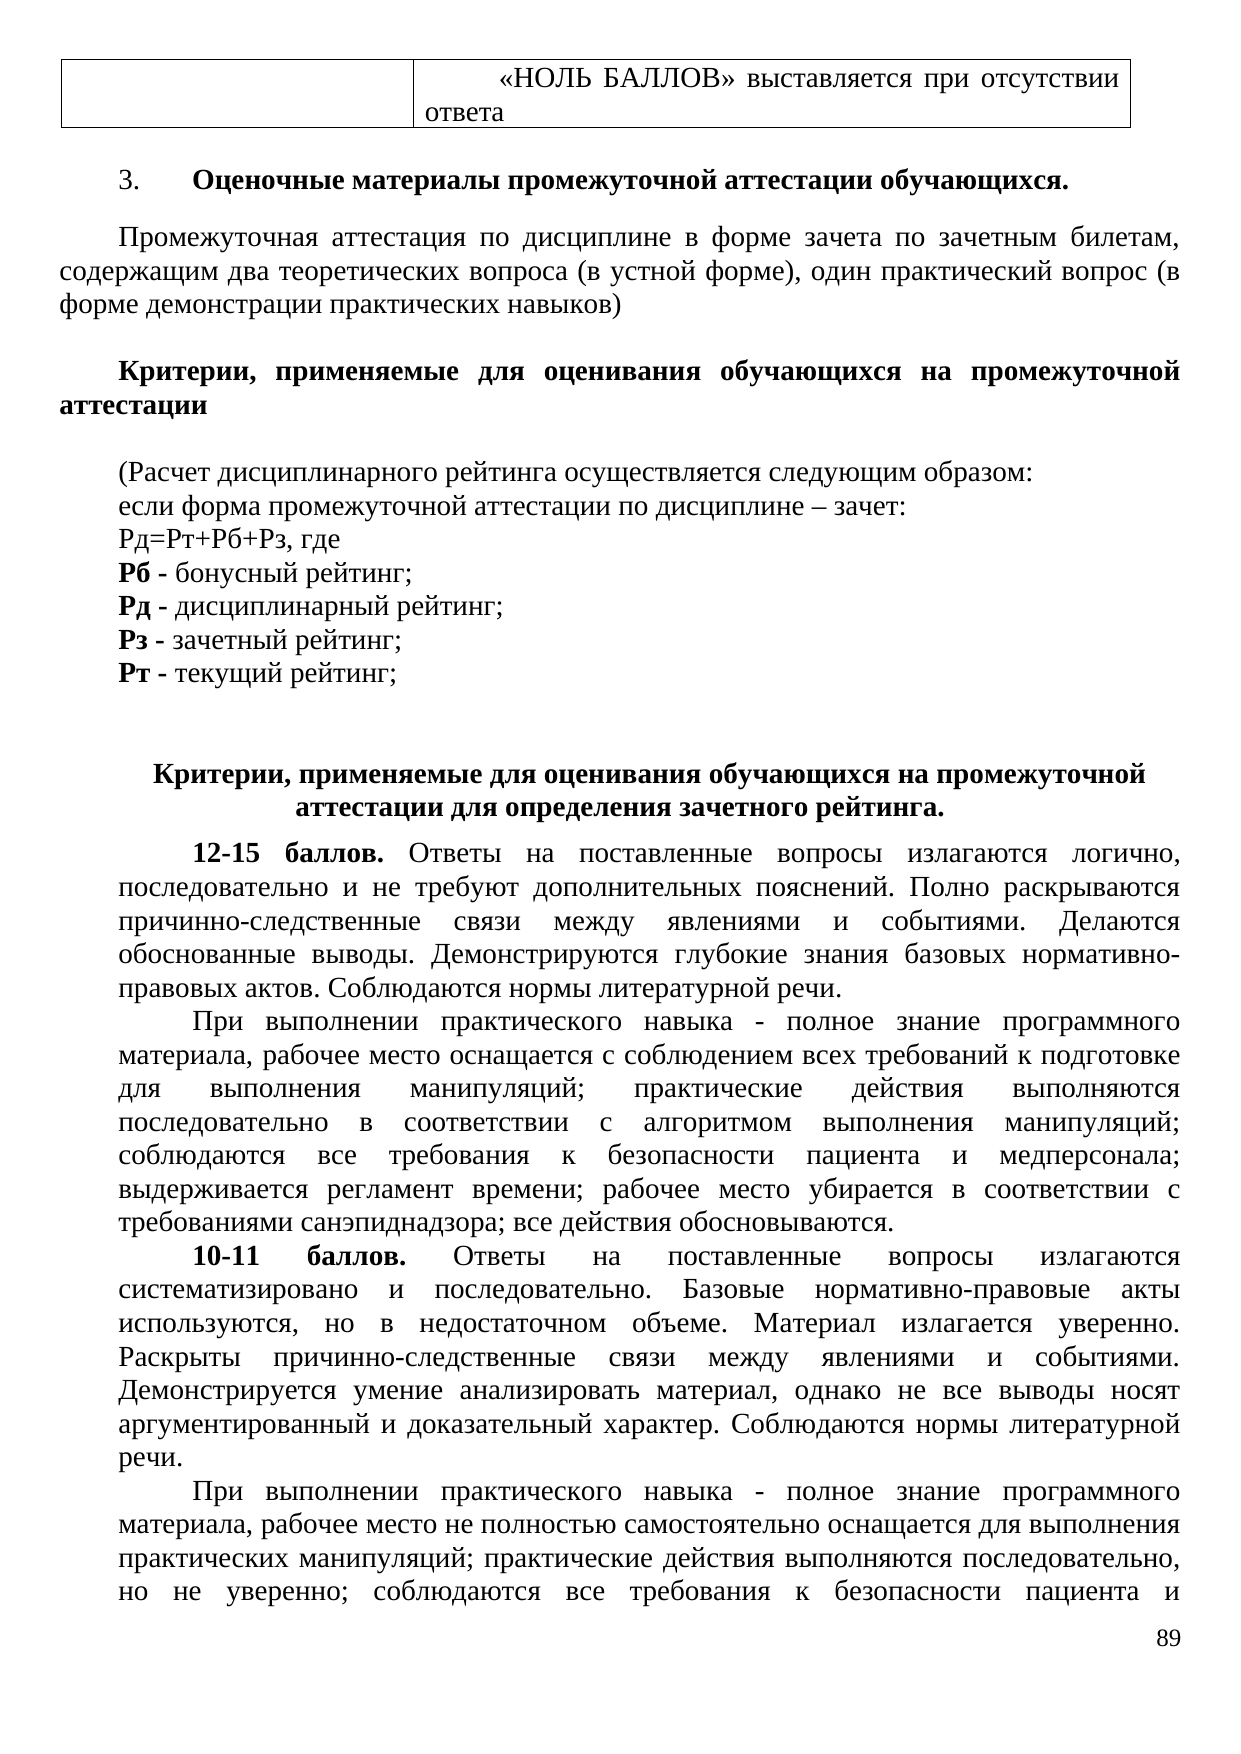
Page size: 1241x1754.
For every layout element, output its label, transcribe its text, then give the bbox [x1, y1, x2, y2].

list (Расчет дисциплинарного рейтинга осуществляется следующим образом: [59, 454, 1181, 488]
text При выполнении практического навыка - полное знание программного материала, рабочее место оснащается с соблюдением всех требований к подготовке для выполнения манипуляций; практические действия выполняются последовательно в соответствии с алгоритмом выполнения манипуляций; соблюдаются все требования к безопасности пациента и медперсонала; выдерживается регламент времени; рабочее место убирается в соответствии с требованиями санэпиднадзора; все действия обосновываются. [118, 1003, 1181, 1238]
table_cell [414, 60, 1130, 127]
text 10-11 баллов. Ответы на поставленные вопросы излагаются систематизировано и последовательно. Базовые нормативно-правовые акты используются, но в недостаточном объеме. Материал излагается уверенно. Раскрыты причинно-следственные связи между явлениями и событиями. Демонстрируется умение анализировать материал, однако не все выводы носят аргументированный и доказательный характер. Соблюдаются нормы литературной речи. [118, 1238, 1181, 1473]
list Промежуточная аттестация по дисциплине в форме зачета по зачетным билетам, содержащим два теоретических вопроса (в устной форме), один практический вопрос (в форме демонстрации практических навыков) [59, 219, 1181, 320]
text 12-15 баллов. Ответы на поставленные вопросы излагаются логично, последовательно и не требуют дополнительных пояснений. Полно раскрываются причинно-следственные связи между явлениями и событиями. Делаются обоснованные выводы. Демонстрируются глубокие знания базовых нормативно-правовых актов. Соблюдаются нормы литературной речи. [118, 836, 1181, 1003]
list Рб - бонусный рейтинг; [59, 555, 1181, 588]
list Критерии, применяемые для оценивания обучающихся на промежуточной аттестации для определения зачетного рейтинга. [59, 756, 1181, 823]
list Оценочные материалы промежуточной аттестации обучающихся. [59, 162, 1181, 195]
list Рз - зачетный рейтинг; [59, 622, 1181, 655]
list Критерии, применяемые для оценивания обучающихся на промежуточной аттестации [59, 353, 1181, 421]
list Рд - дисциплинарный рейтинг; [59, 588, 1181, 622]
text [118, 1473, 1181, 1607]
list Рт - текущий рейтинг; [59, 655, 1181, 689]
list Рд=Рт+Рб+Рз, где [59, 521, 1181, 555]
list если форма промежуточной аттестации по дисциплине – зачет: [59, 488, 1181, 521]
